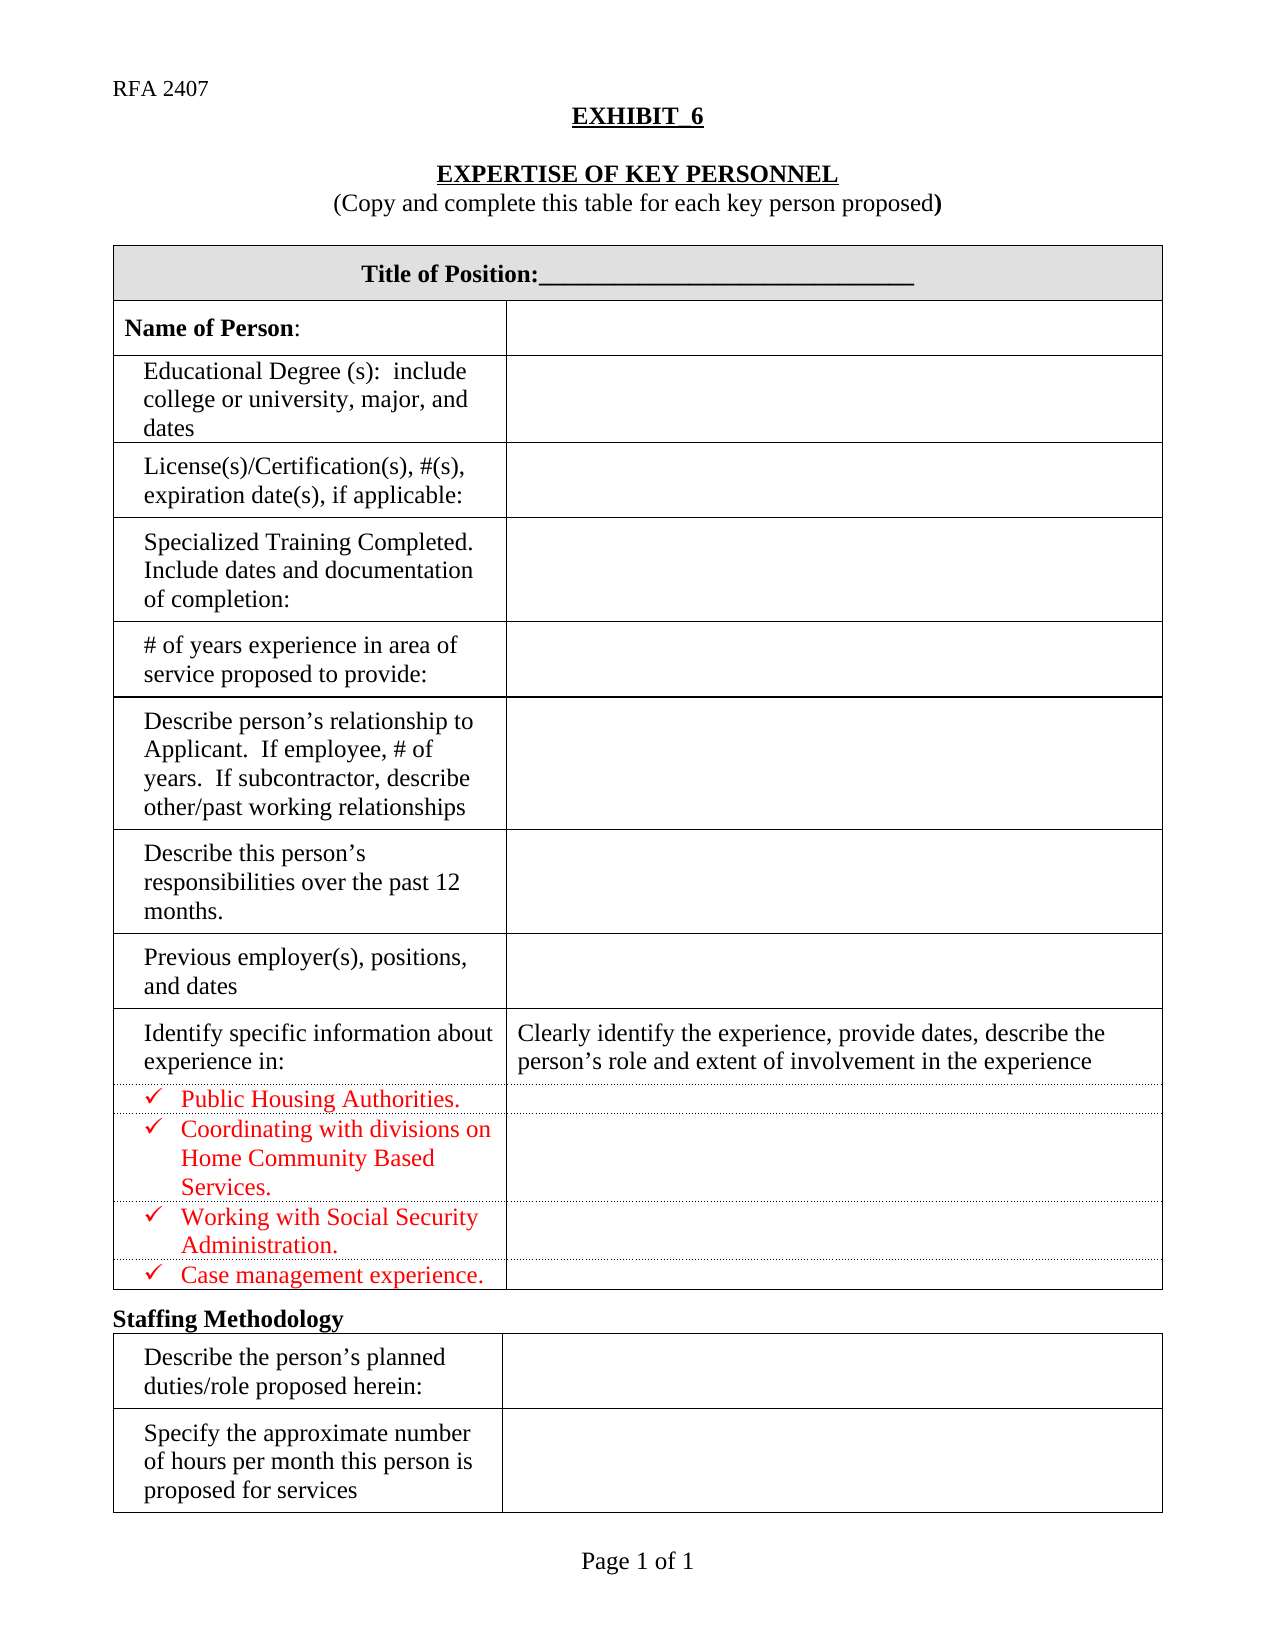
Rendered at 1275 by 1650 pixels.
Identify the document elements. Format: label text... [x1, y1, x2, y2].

table_cell Working with Social Security Administration. [114, 1201, 506, 1259]
table_cell Describe this person’s responsibilities over the past 12 months. [114, 830, 506, 933]
table_cell [507, 622, 1162, 696]
text (Copy and complete this table for each key person proposed) [112, 188, 1162, 216]
table_cell Coordinating with divisions on Home Community Based Services. [114, 1113, 506, 1201]
table_cell Describe person’s relationship to Applicant. If employee, # of years. If subcontractor, describe other/past working relationships [114, 698, 506, 829]
table_cell # of years experience in area of service proposed to provide: [114, 622, 506, 696]
table_cell Educational Degree (s): include college or university, major, and dates [114, 356, 506, 442]
table_cell [507, 1201, 1162, 1259]
table_cell Specify the approximate number of hours per month this person is proposed for services [114, 1409, 502, 1512]
table_cell [507, 301, 1162, 355]
text Staffing Methodology [112, 1304, 1162, 1333]
table_cell License(s)/Certification(s), #(s), expiration date(s), if applicable: [114, 443, 506, 517]
table_cell [503, 1409, 1162, 1512]
table_cell Identify specific information about experience in: [114, 1009, 506, 1083]
table_cell [507, 934, 1162, 1008]
table_cell Public Housing Authorities. [114, 1084, 506, 1113]
table_cell [507, 356, 1162, 442]
table_cell Name of Person: [114, 301, 506, 355]
table_cell Specialized Training Completed. Include dates and documentation of completion: [114, 518, 506, 621]
text EXHIBIT_6 [112, 101, 1162, 130]
table_header [503, 1334, 1162, 1408]
table_header Title of Position:______________________________ [114, 246, 1162, 300]
text EXPERTISE OF KEY PERSONNEL [112, 159, 1162, 188]
table_cell [507, 830, 1162, 933]
table_cell [507, 698, 1162, 829]
table_cell [507, 1084, 1162, 1113]
table_cell [507, 1259, 1162, 1289]
table_cell [507, 443, 1162, 517]
table_cell Case management experience. [114, 1259, 506, 1289]
table_cell Previous employer(s), positions, and dates [114, 934, 506, 1008]
table_cell [507, 1113, 1162, 1201]
table_cell Clearly identify the experience, provide dates, describe the person’s role and extent of involvement in the experience [507, 1009, 1162, 1083]
table_header Describe the person’s planned duties/role proposed herein: [114, 1334, 502, 1408]
table_cell [507, 518, 1162, 621]
